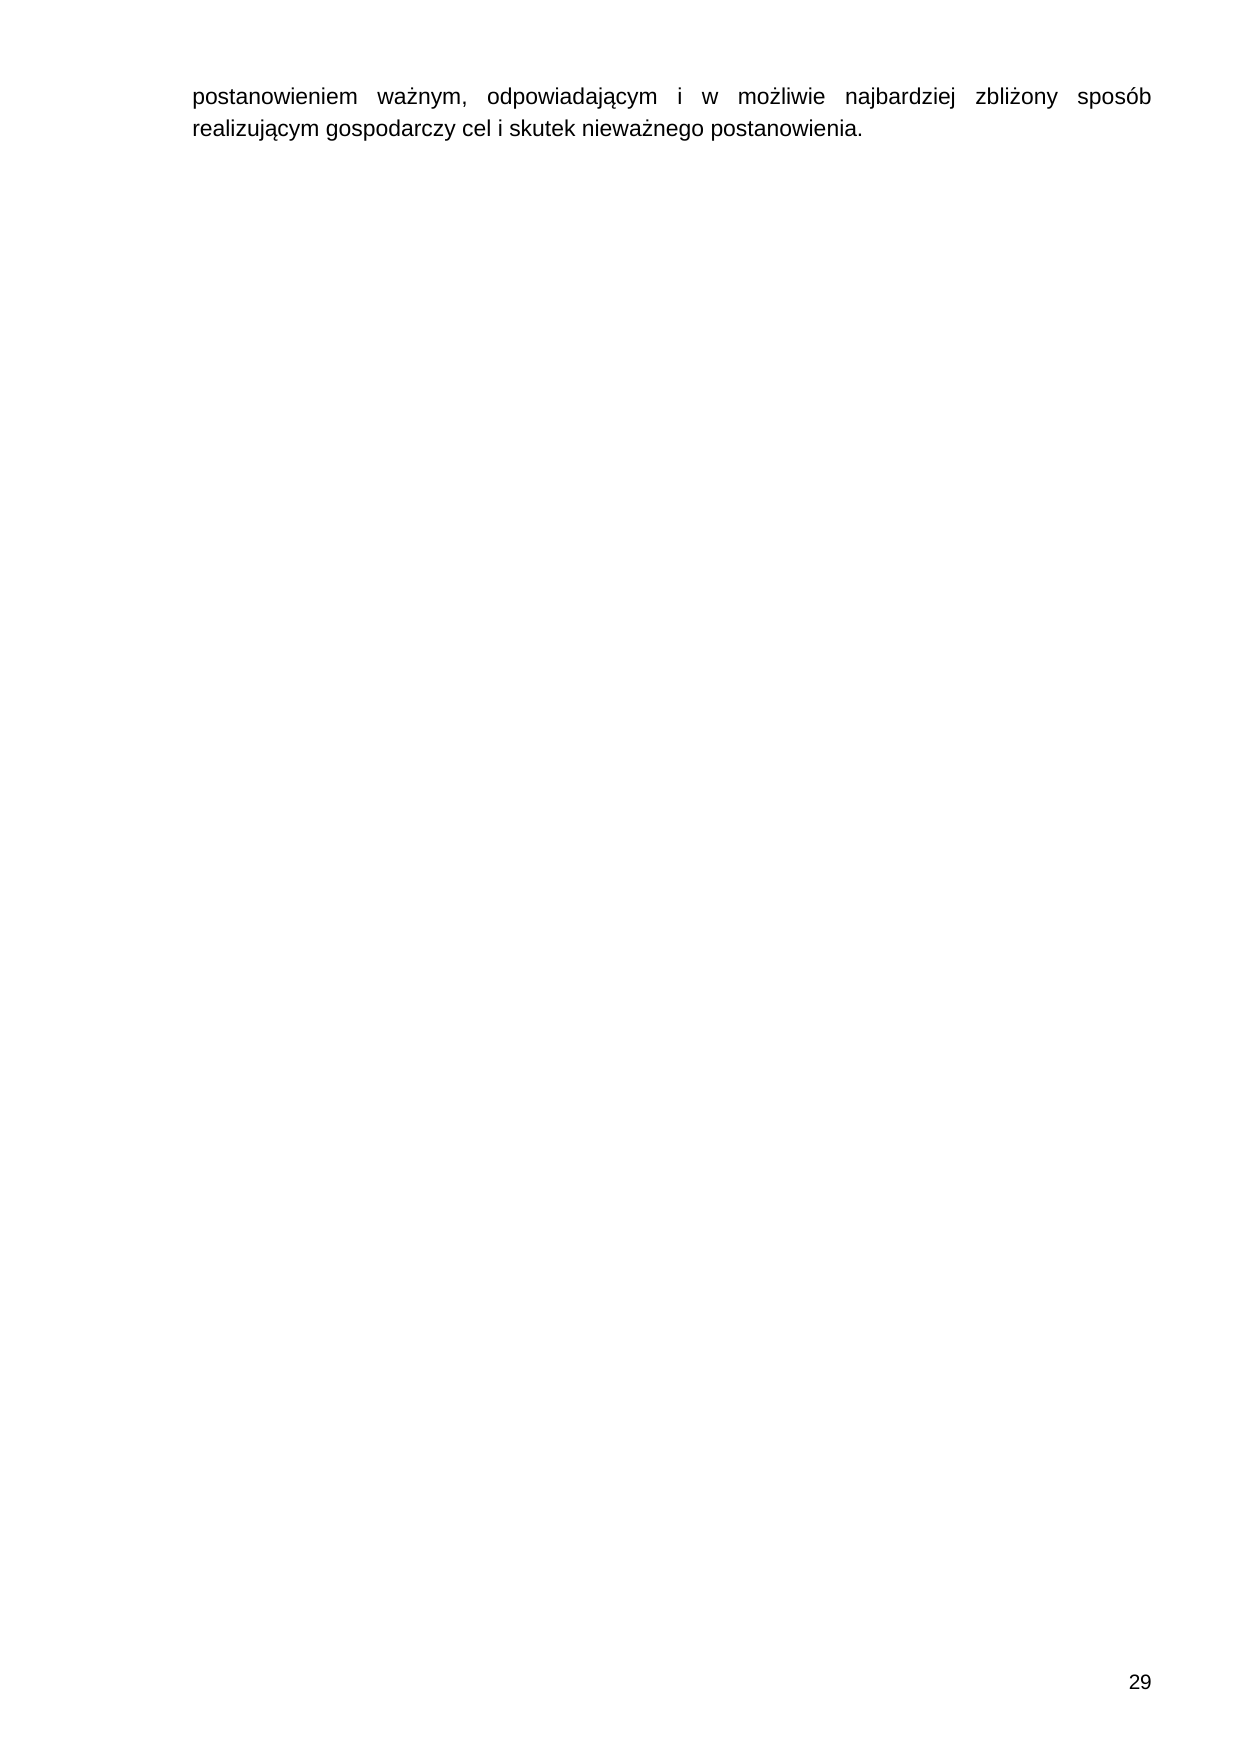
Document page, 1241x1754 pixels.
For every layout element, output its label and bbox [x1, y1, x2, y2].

subtitle [118, 83, 1152, 141]
